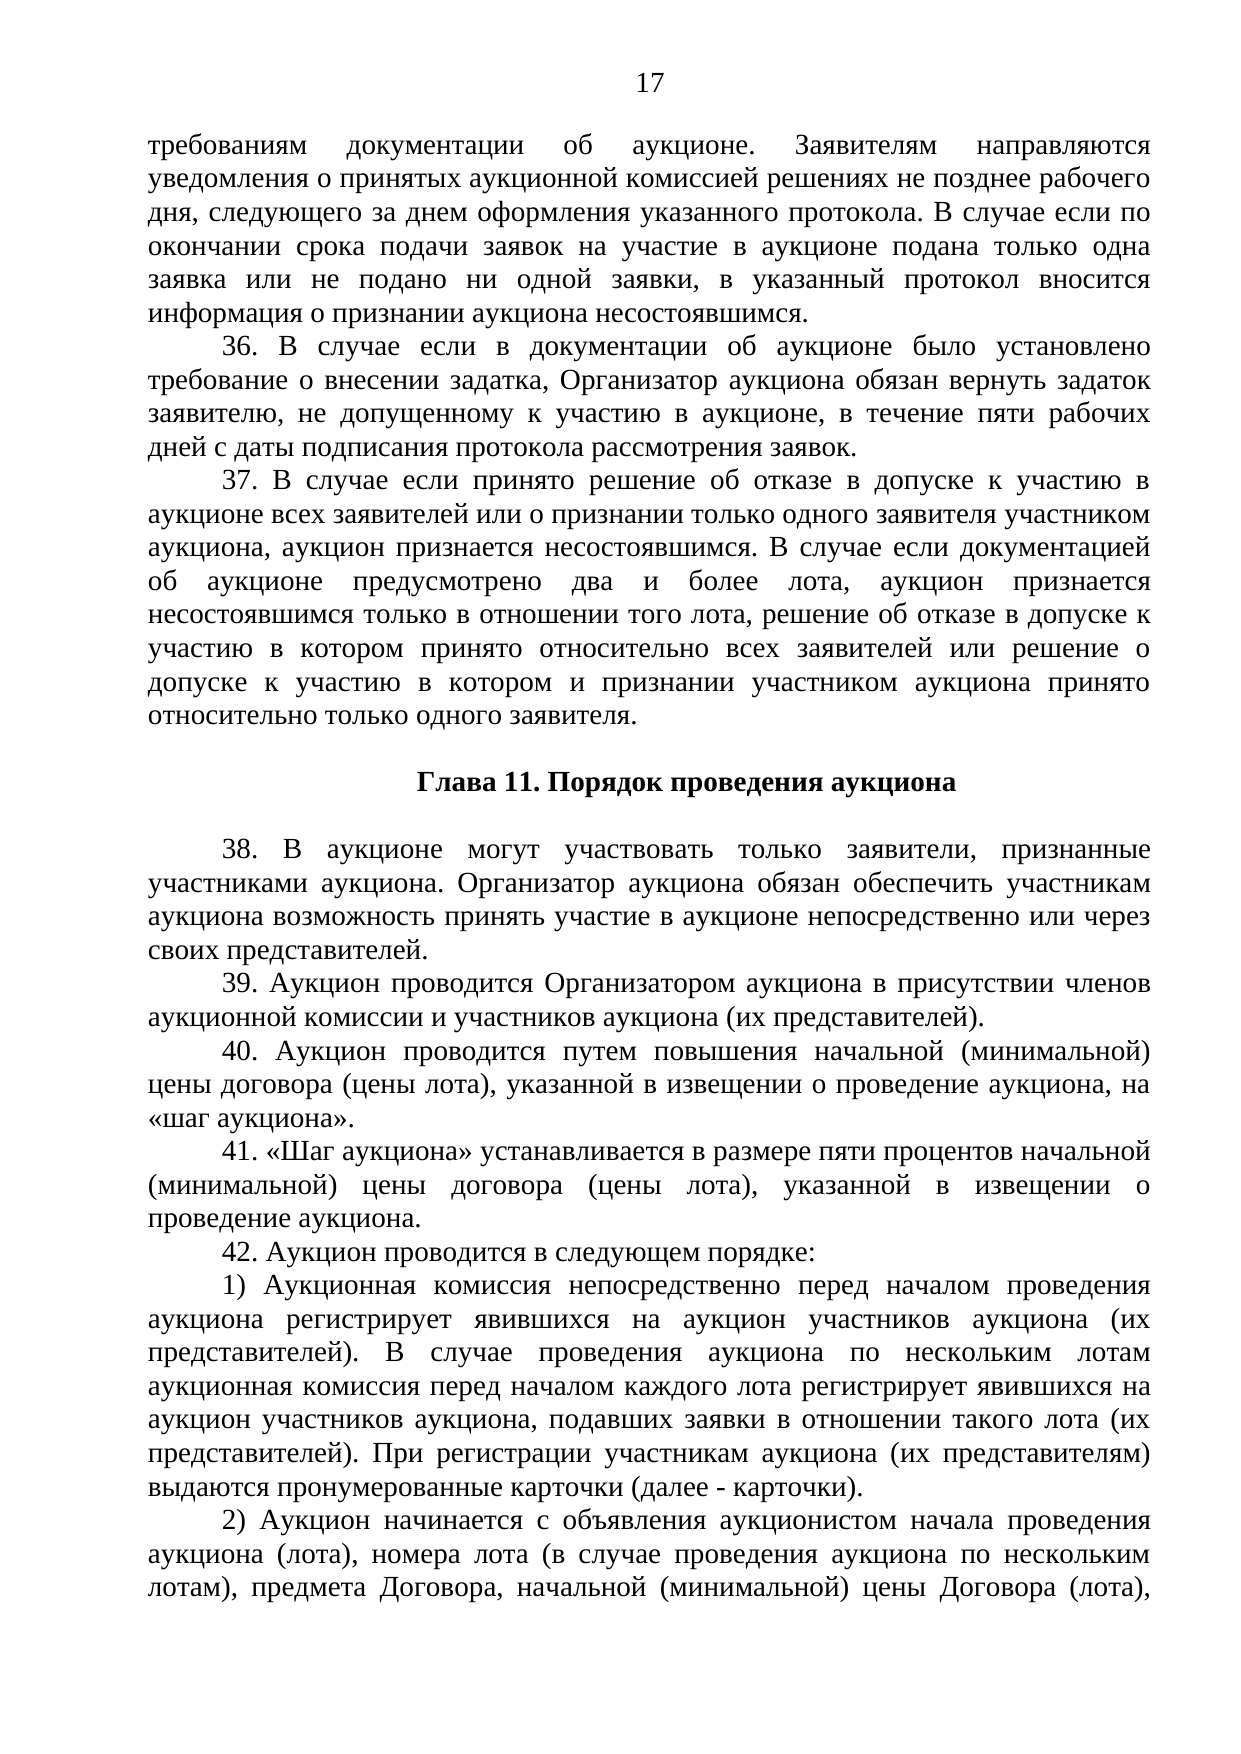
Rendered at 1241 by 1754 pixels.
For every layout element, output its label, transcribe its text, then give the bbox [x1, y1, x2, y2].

text Глава 11. Порядок проведения аукциона [148, 764, 1152, 798]
text 41. «Шаг аукциона» устанавливается в размере пяти процентов начальной (минимальной) цены договора (цены лота), указанной в извещении о проведение аукциона. [148, 1133, 1152, 1234]
text 39. Аукцион проводится Организатором аукциона в присутствии членов аукционной комиссии и участников аукциона (их представителей). [148, 966, 1152, 1033]
text 40. Аукцион проводится путем повышения начальной (минимальной) цены договора (цены лота), указанной в извещении о проведение аукциона, на «шаг аукциона». [148, 1033, 1152, 1133]
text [148, 127, 1152, 328]
text 1) Аукционная комиссия непосредственно перед началом проведения аукциона регистрирует явившихся на аукцион участников аукциона (их представителей). В случае проведения аукциона по нескольким лотам аукционная комиссия перед началом каждого лота регистрирует явившихся на аукцион участников аукциона, подавших заявки в отношении такого лота (их представителей). При регистрации участникам аукциона (их представителям) выдаются пронумерованные карточки (далее - карточки). [148, 1267, 1152, 1502]
text 36. В случае если в документации об аукционе было установлено требование о внесении задатка, Организатор аукциона обязан вернуть задаток заявителю, не допущенному к участию в аукционе, в течение пяти рабочих дней с даты подписания протокола рассмотрения заявок. [148, 328, 1152, 462]
text 38. В аукционе могут участвовать только заявители, признанные участниками аукциона. Организатор аукциона обязан обеспечить участникам аукциона возможность принять участие в аукционе непосредственно или через своих представителей. [148, 831, 1152, 966]
text 42. Аукцион проводится в следующем порядке: [148, 1234, 1152, 1267]
text 37. В случае если принято решение об отказе в допуске к участию в аукционе всех заявителей или о признании только одного заявителя участником аукциона, аукцион признается несостоявшимся. В случае если документацией об аукционе предусмотрено два и более лота, аукцион признается несостоявшимся только в отношении того лота, решение об отказе в допуске к участию в котором принято относительно всех заявителей или решение о допуске к участию в котором и признании участником аукциона принято относительно только одного заявителя. [148, 462, 1152, 731]
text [148, 1502, 1152, 1603]
